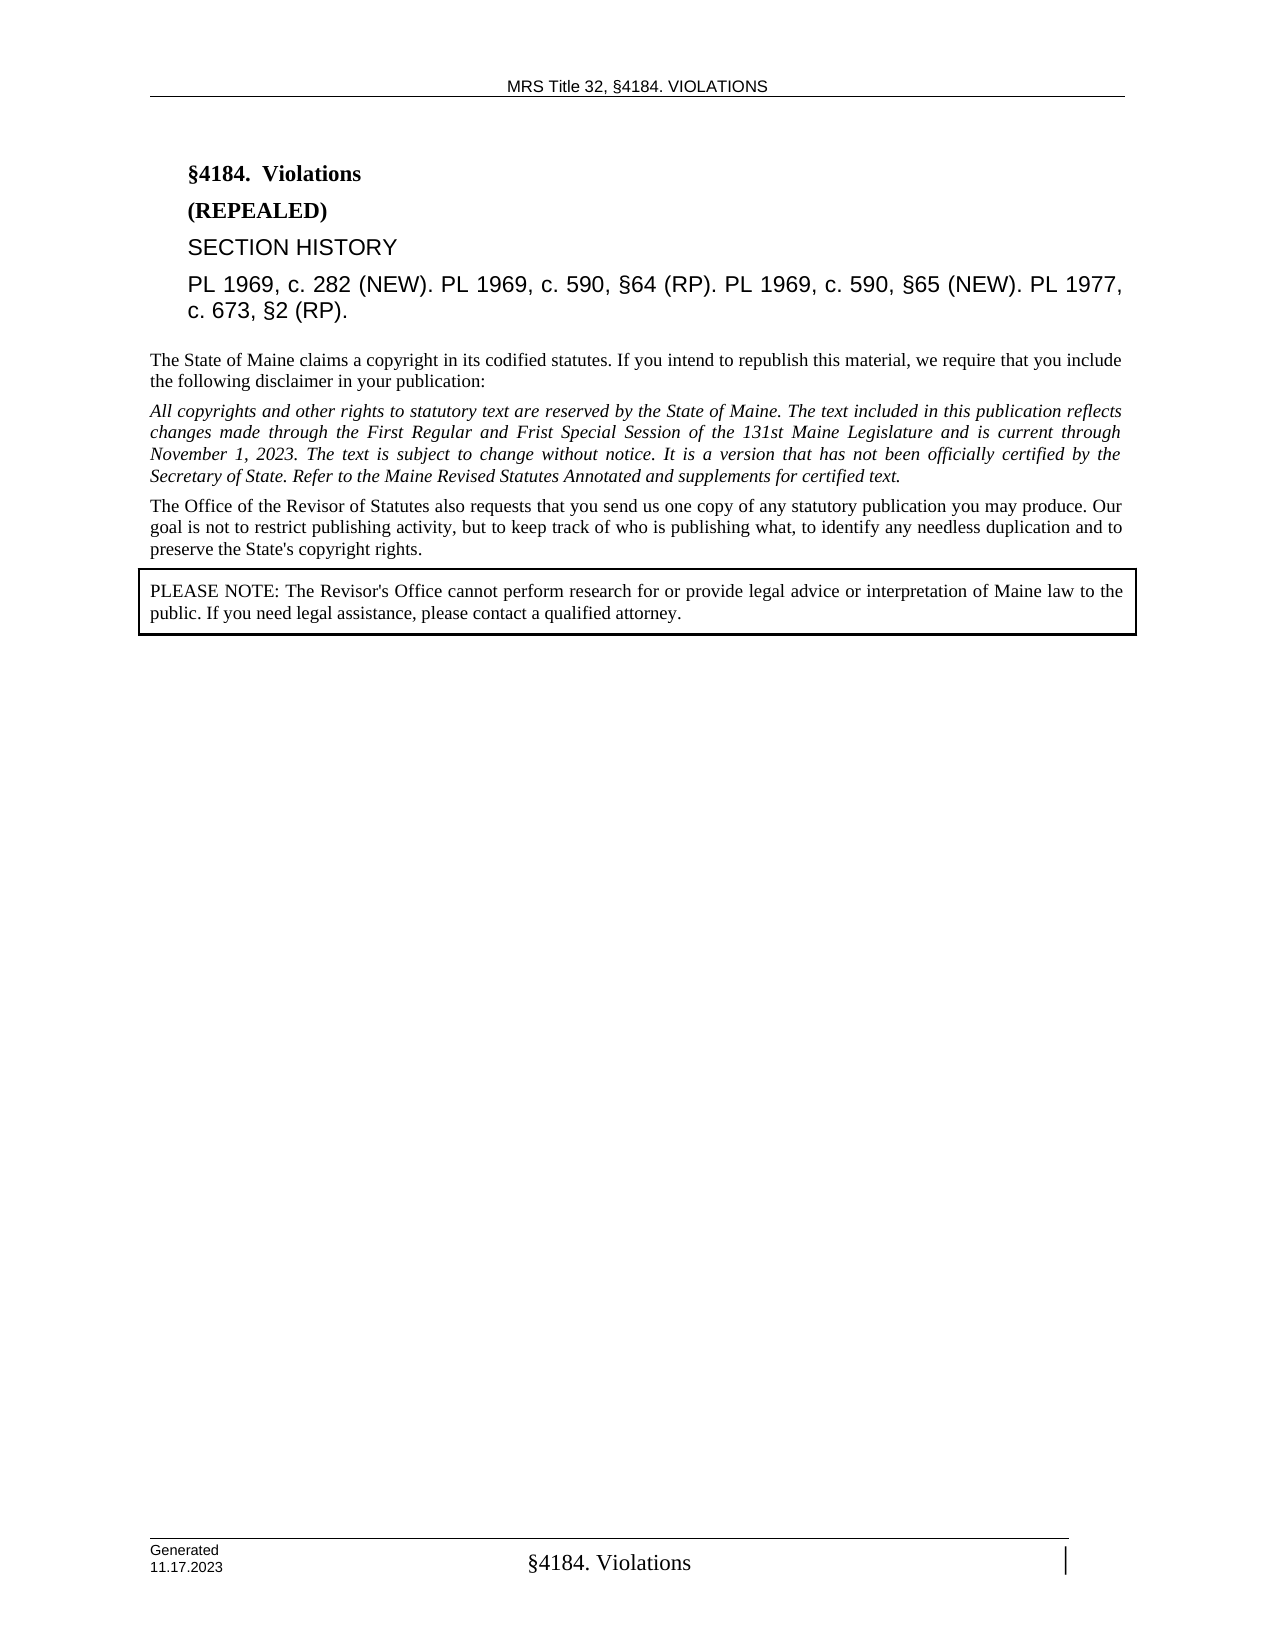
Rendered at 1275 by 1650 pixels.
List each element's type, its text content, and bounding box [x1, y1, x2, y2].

text §4184. Violations [187, 160, 1125, 187]
text The Office of the Revisor of Statutes also requests that you send us one copy of any statutory publication you may produce. Our goal is not to restrict publishing activity, but to keep track of who is publishing what, to identify any needless duplication and to preserve the State's copyright rights. [150, 494, 1125, 559]
text The State of Maine claims a copyright in its codified statutes. If you intend to republish this material, we require that you include the following disclaimer in your publication: [150, 348, 1125, 392]
text PLEASE NOTE: The Revisor's Office cannot perform research for or provide legal advice or interpretation of Maine law to the public. If you need legal assistance, please contact a qualified attorney. [140, 570, 1135, 633]
text SECTION HISTORY [187, 234, 1125, 260]
text (REPEALED) [187, 197, 1125, 223]
text All copyrights and other rights to statutory text are reserved by the State of Maine. The text included in this publication reflects changes made through the First Regular and Frist Special Session of the 131st Maine Legislature and is current through November 1, 2023 . The text is subject to change without notice. It is a version that has not been officially certified by the Secretary of State. Refer to the Maine Revised Statutes Annotated and supplements for certified text. [150, 400, 1125, 486]
text PL 1969, c. 282 (NEW). PL 1969, c. 590, §64 (RP). PL 1969, c. 590, §65 (NEW). PL 1977, c. 673, §2 (RP). [187, 271, 1125, 323]
